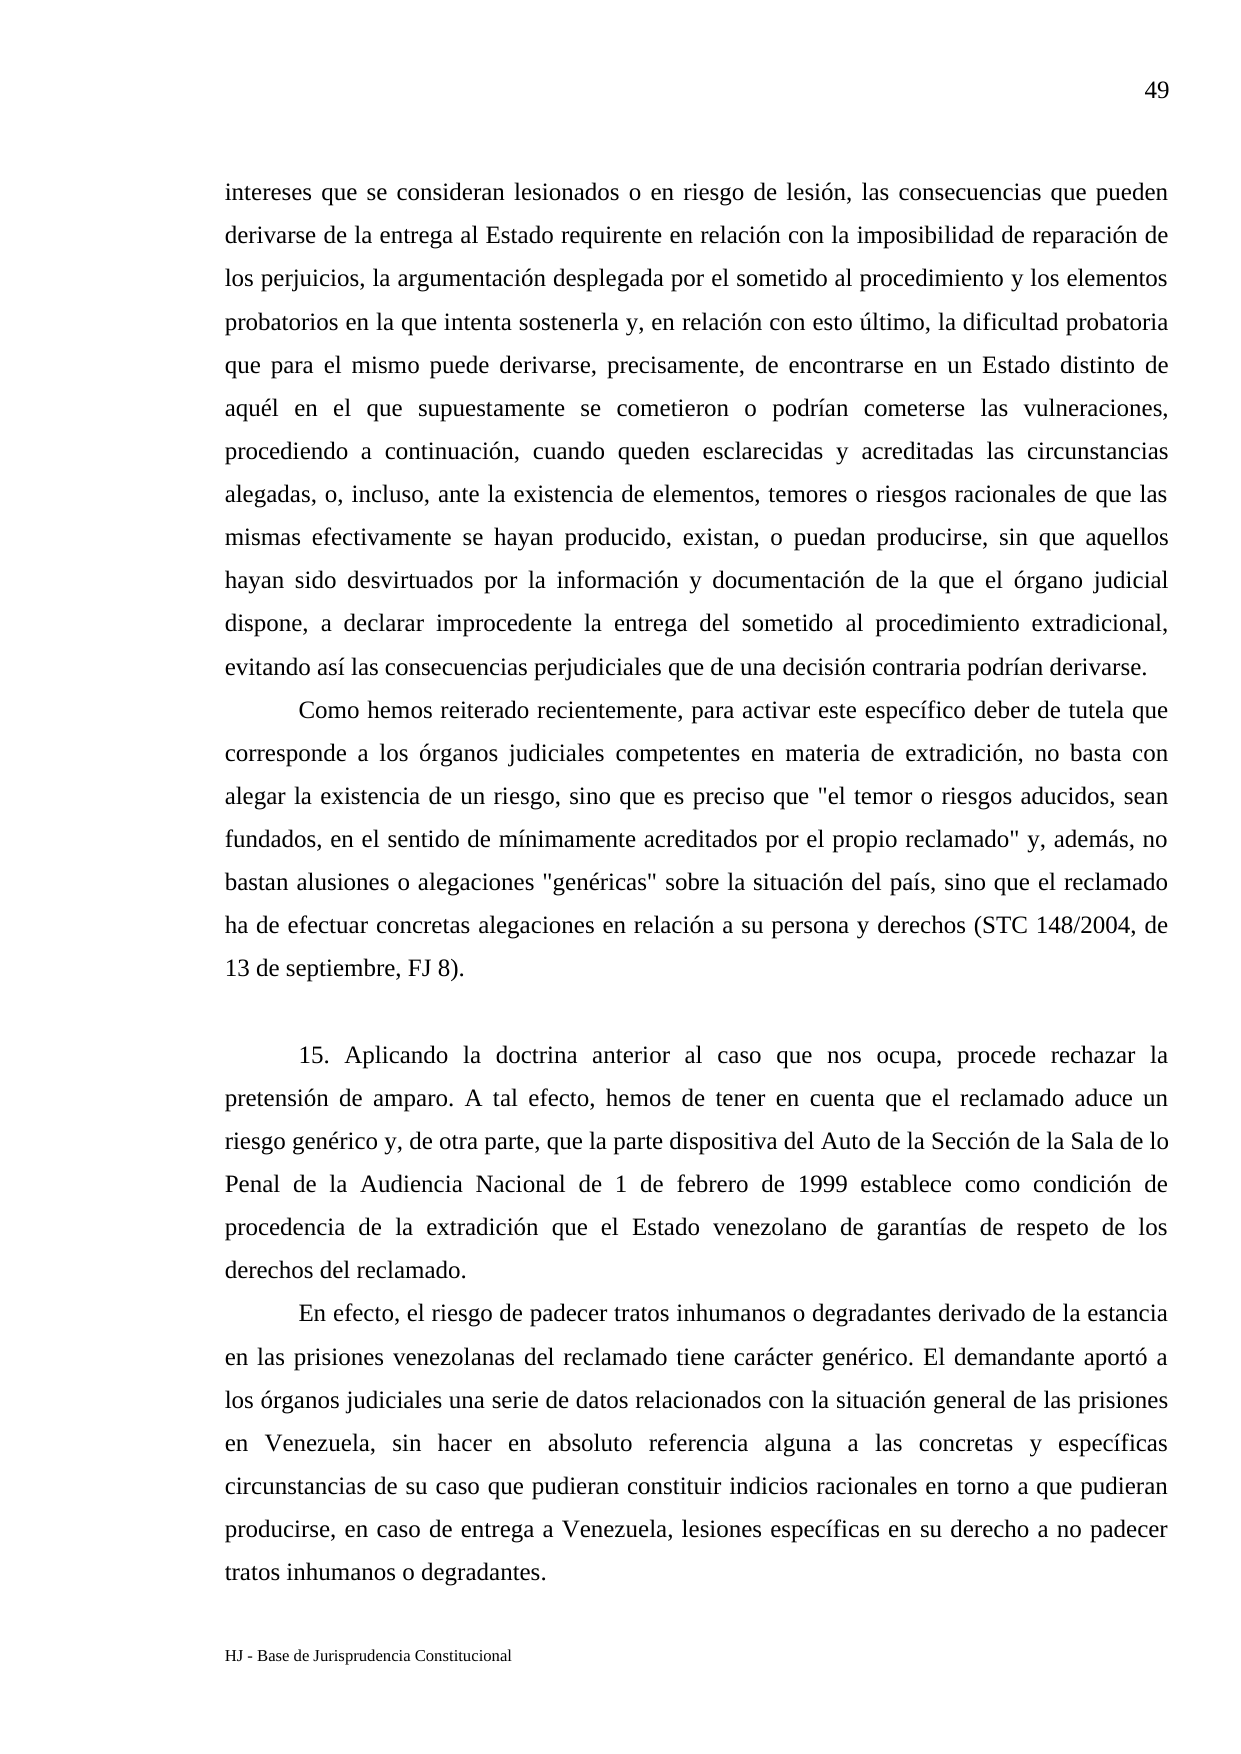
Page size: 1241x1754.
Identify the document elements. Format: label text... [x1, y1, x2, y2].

text Como hemos reiterado recientemente, para activar este específico deber de tutela que corresponde a los órganos judiciales competentes en materia de extradición, no basta con alegar la existencia de un riesgo, sino que es preciso que "el temor o riesgos aducidos, sean fundados, en el sentido de mínimamente acreditados por el propio reclamado" y, además, no bastan alusiones o alegaciones "genéricas" sobre la situación del país, sino que el reclamado ha de efectuar concretas alegaciones en relación a su persona y derechos (STC 148/2004, de 13 de septiembre, FJ 8). [224, 695, 1169, 982]
text En efecto, el riesgo de padecer tratos inhumanos o degradantes derivado de la estancia en las prisiones venezolanas del reclamado tiene carácter genérico. El demandante aportó a los órganos judiciales una serie de datos relacionados con la situación general de las prisiones en Venezuela, sin hacer en absoluto referencia alguna a las concretas y específicas circunstancias de su caso que pudieran constituir indicios racionales en torno a que pudieran producirse, en caso de entrega a Venezuela, lesiones específicas en su derecho a no padecer tratos inhumanos o degradantes. [224, 1298, 1169, 1586]
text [224, 177, 1169, 680]
text 15. Aplicando la doctrina anterior al caso que nos ocupa, procede rechazar la pretensión de amparo. A tal efecto, hemos de tener en cuenta que el reclamado aduce un riesgo genérico y, de otra parte, que la parte dispositiva del Auto de la Sección de la Sala de lo Penal de la Audiencia Nacional de 1 de febrero de 1999 establece como condición de procedencia de la extradición que el Estado venezolano de garantías de respeto de los derechos del reclamado. [224, 1040, 1169, 1284]
